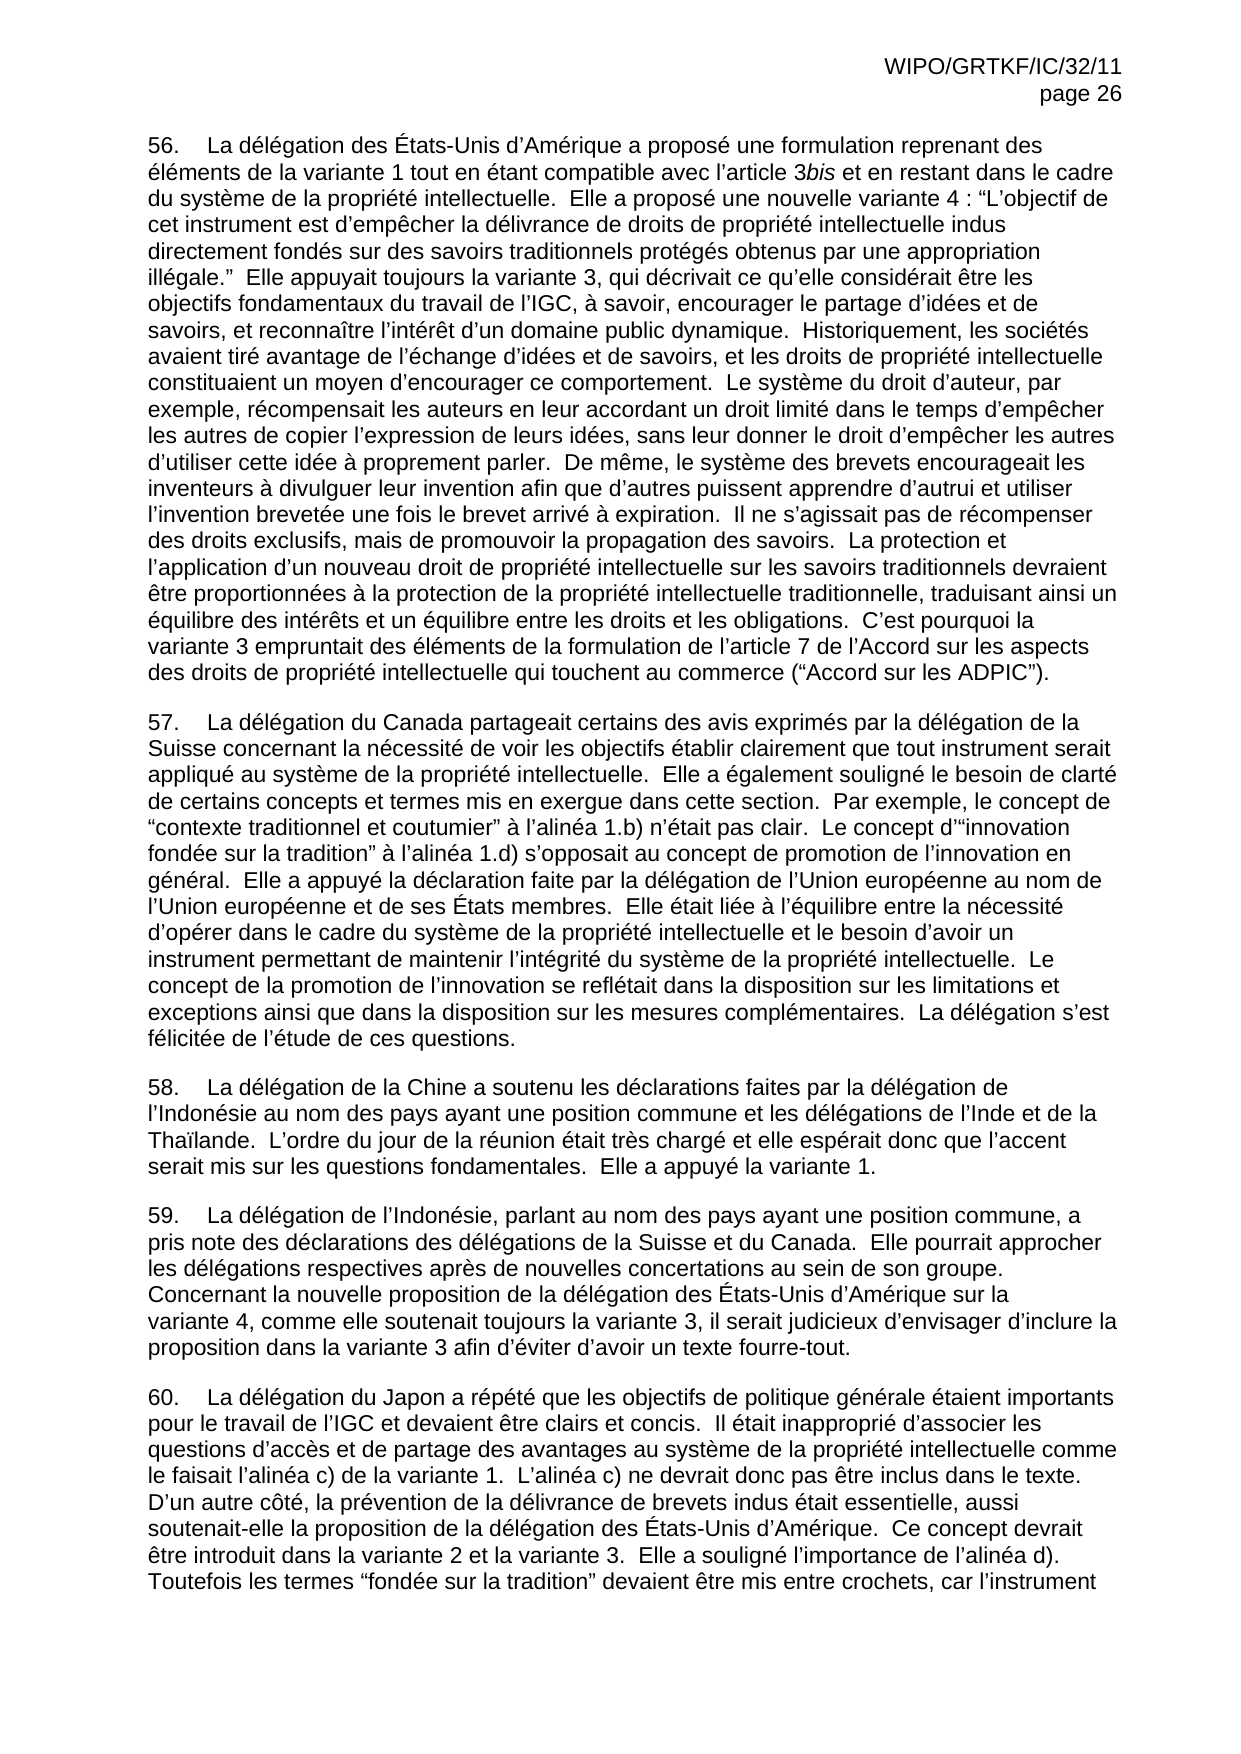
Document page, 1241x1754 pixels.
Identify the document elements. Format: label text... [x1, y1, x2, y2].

text La délégation du Canada partageait certains des avis exprimés par la délégation de la Suisse concernant la nécessité de voir les objectifs établir clairement que tout instrument serait appliqué au système de la propriété intellectuelle. Elle a également souligné le besoin de clarté de certains concepts et termes mis en exergue dans cette section. Par exemple, le concept de “contexte traditionnel et coutumier” à l’alinéa 1.b) n’était pas clair. Le concept d’“innovation fondée sur la tradition” à l’alinéa 1.d) s’opposait au concept de promotion de l’innovation en général. Elle a appuyé la déclaration faite par la délégation de l’Union européenne au nom de l’Union européenne et de ses États membres. Elle était liée à l’équilibre entre la nécessité d’opérer dans le cadre du système de la propriété intellectuelle et le besoin d’avoir un instrument permettant de maintenir l’intégrité du système de la propriété intellectuelle. Le concept de la promotion de l’innovation se reflétait dans la disposition sur les limitations et exceptions ainsi que dans la disposition sur les mesures complémentaires. La délégation s’est félicitée de l’étude de ces questions. [148, 708, 1122, 1051]
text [148, 1383, 1122, 1594]
text La délégation de la Chine a soutenu les déclarations faites par la délégation de l’Indonésie au nom des pays ayant une position commune et les délégations de l’Inde et de la Thaïlande. L’ordre du jour de la réunion était très chargé et elle espérait donc que l’accent serait mis sur les questions fondamentales. Elle a appuyé la variante 1. [148, 1074, 1122, 1179]
text La délégation de l’Indonésie, parlant au nom des pays ayant une position commune, a pris note des déclarations des délégations de la Suisse et du Canada. Elle pourrait approcher les délégations respectives après de nouvelles concertations au sein de son groupe. Concernant la nouvelle proposition de la délégation des États-Unis d’Amérique sur la variante 4, comme elle soutenait toujours la variante 3, il serait judicieux d’envisager d’inclure la proposition dans la variante 3 afin d’éviter d’avoir un texte fourre-tout. [148, 1202, 1122, 1361]
text La délégation des États-Unis d’Amérique a proposé une formulation reprenant des éléments de la variante 1 tout en étant compatible avec l’article 3bis et en restant dans le cadre du système de la propriété intellectuelle. Elle a proposé une nouvelle variante 4 : “L’objectif de cet instrument est d’empêcher la délivrance de droits de propriété intellectuelle indus directement fondés sur des savoirs traditionnels protégés obtenus par une appropriation illégale.” Elle appuyait toujours la variante 3, qui décrivait ce qu’elle considérait être les objectifs fondamentaux du travail de l’IGC, à savoir, encourager le partage d’idées et de savoirs, et reconnaître l’intérêt d’un domaine public dynamique. Historiquement, les sociétés avaient tiré avantage de l’échange d’idées et de savoirs, et les droits de propriété intellectuelle constituaient un moyen d’encourager ce comportement. Le système du droit d’auteur, par exemple, récompensait les auteurs en leur accordant un droit limité dans le temps d’empêcher les autres de copier l’expression de leurs idées, sans leur donner le droit d’empêcher les autres d’utiliser cette idée à proprement parler. De même, le système des brevets encourageait les inventeurs à divulguer leur invention afin que d’autres puissent apprendre d’autrui et utiliser l’invention brevetée une fois le brevet arrivé à expiration. Il ne s’agissait pas de récompenser des droits exclusifs, mais de promouvoir la propagation des savoirs. La protection et l’application d’un nouveau droit de propriété intellectuelle sur les savoirs traditionnels devraient être proportionnées à la protection de la propriété intellectuelle traditionnelle, traduisant ainsi un équilibre des intérêts et un équilibre entre les droits et les obligations. C’est pourquoi la variante 3 empruntait des éléments de la formulation de l’article 7 de l’Accord sur les aspects des droits de propriété intellectuelle qui touchent au commerce (“Accord sur les ADPIC”). [148, 132, 1122, 686]
